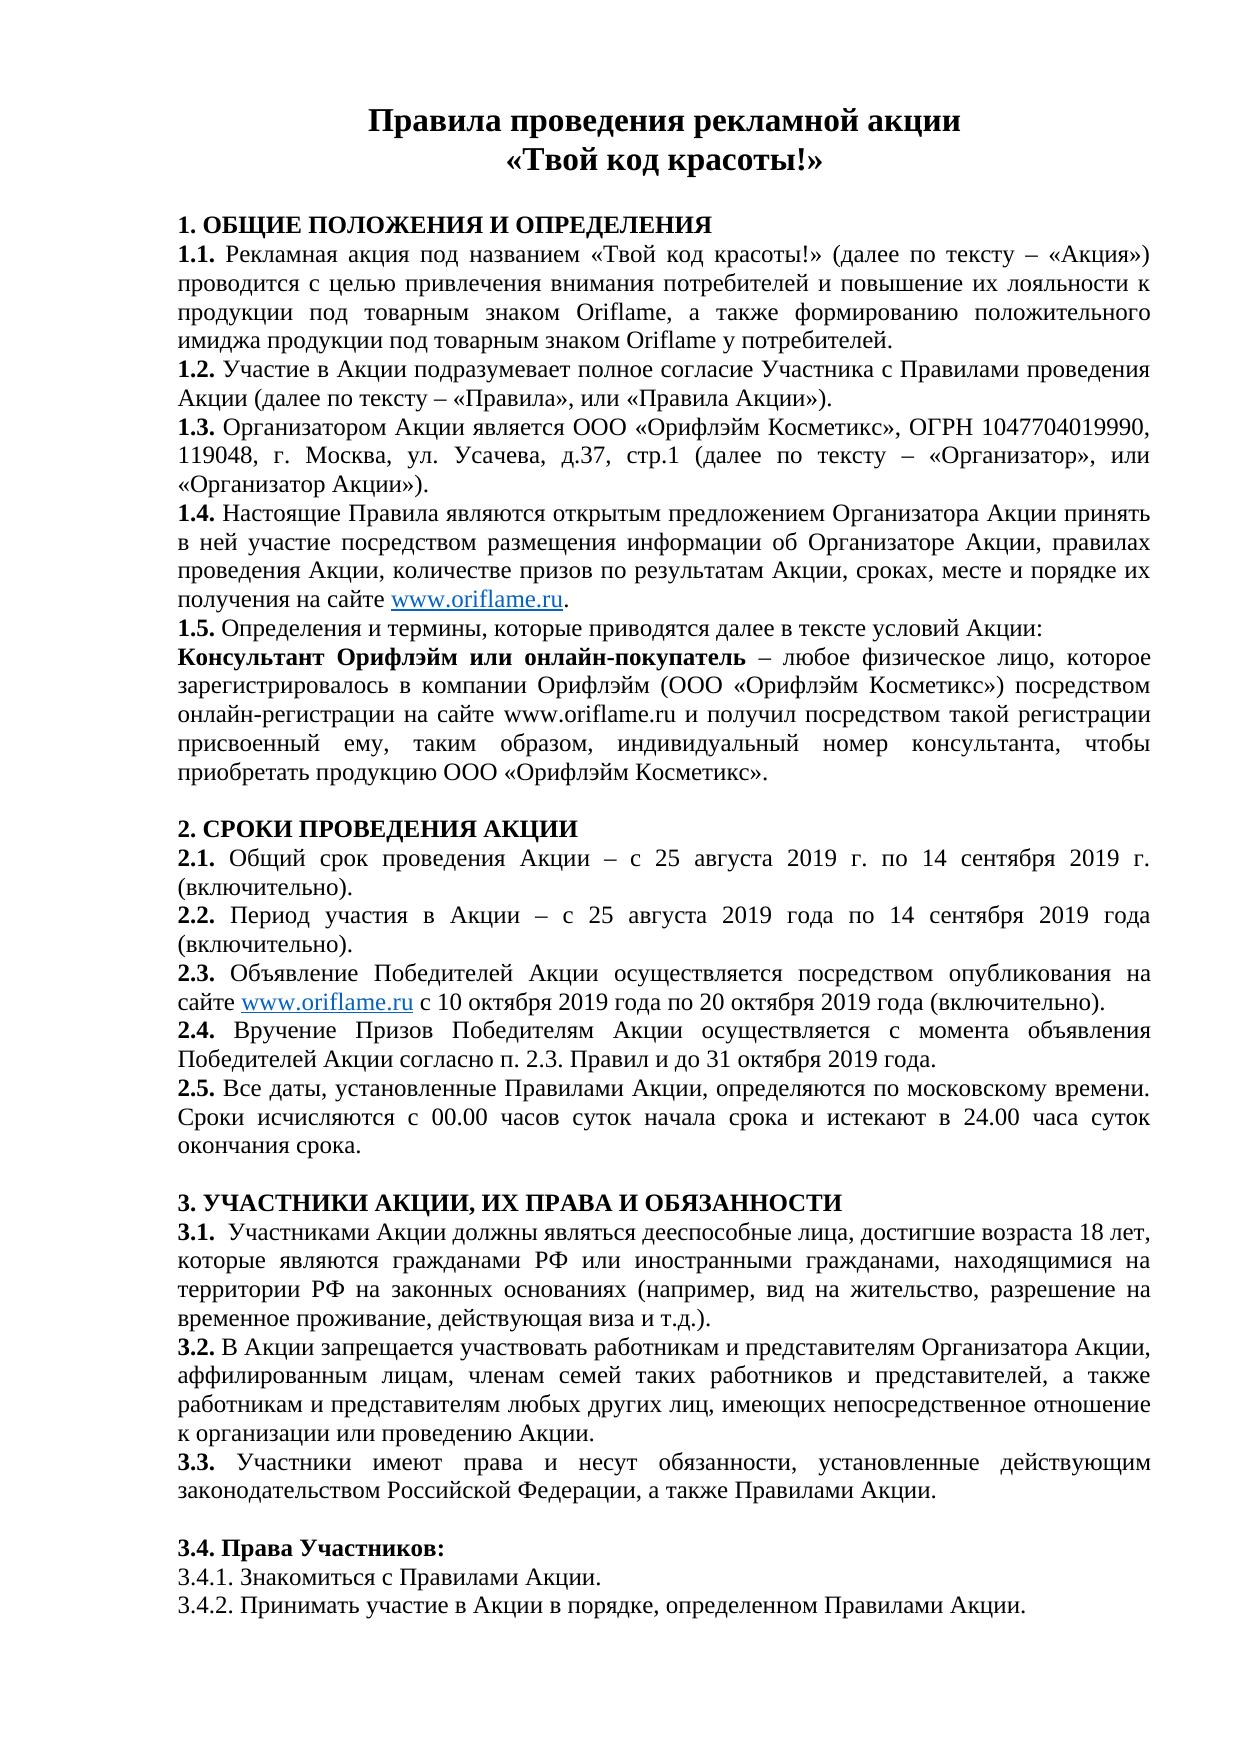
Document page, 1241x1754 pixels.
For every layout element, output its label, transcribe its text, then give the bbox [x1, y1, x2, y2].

text 3.4.2. Принимать участие в Акции в порядке, определенном Правилами Акции. [177, 1591, 1152, 1619]
text 2.3. Объявление Победителей Акции осуществляется посредством опубликования на сайте www.oriflame.ru с 10 октября 2019 года по 20 октября 2019 года (включительно). [177, 958, 1152, 1016]
text 2.4. Вручение Призов Победителям Акции осуществляется с момента объявления Победителей Акции согласно п. 2.3. Правил и до 31 октября 2019 года. [177, 1016, 1152, 1073]
text 2.2. Период участия в Акции – с 25 августа 2019 года по 14 сентября 2019 года (включительно). [177, 901, 1152, 958]
text 1.1. Рекламная акция под названием «Твой код красоты!» (далее по тексту – «Акция») проводится с целью привлечения внимания потребителей и повышение их лояльности к продукции под товарным знаком Oriflame, а также формированию положительного имиджа продукции под товарным знаком Oriflame у потребителей. [177, 239, 1152, 354]
text 2.5. Все даты, установленные Правилами Акции, определяются по московскому времени. Сроки исчисляются с 00.00 часов суток начала срока и истекают в 24.00 часа суток окончания срока. [177, 1073, 1152, 1159]
text 3.3. Участники имеют права и несут обязанности, установленные действующим законодательством Российской Федерации, а также Правилами Акции. [177, 1447, 1152, 1504]
text 1.5. Определения и термины, которые приводятся далее в тексте условий Акции: [177, 613, 1152, 642]
text 1.2. Участие в Акции подразумевает полное согласие Участника с Правилами проведения Акции (далее по тексту – «Правила», или «Правила Акции»). [177, 354, 1152, 412]
text 2. СРОКИ ПРОВЕДЕНИЯ АКЦИИ [177, 814, 1152, 843]
text Правила проведения рекламной акции [177, 100, 1152, 139]
text 1.4. Настоящие Правила являются открытым предложением Организатора Акции принять в ней участие посредством размещения информации об Организаторе Акции, правилах проведения Акции, количестве призов по результатам Акции, сроках, месте и порядке их получения на сайте www.oriflame.ru. [177, 498, 1152, 613]
text Консультант Орифлэйм или онлайн-покупатель – любое физическое лицо, которое зарегистрировалось в компании Орифлэйм (ООО «Орифлэйм Косметикс») посредством онлайн-регистрации на сайте www.oriflame.ru и получил посредством такой регистрации присвоенный ему, таким образом, индивидуальный номер консультанта, чтобы приобретать продукцию ООО «Орифлэйм Косметикс». [177, 642, 1152, 786]
text 2.1. Общий срок проведения Акции – с 25 августа 2019 г. по 14 сентября 2019 г. (включительно). [177, 843, 1152, 901]
text 3.1. Участниками Акции должны являться дееспособные лица, достигшие возраста 18 лет, которые являются гражданами РФ или иностранными гражданами, находящимися на территории РФ на законных основаниях (например, вид на жительство, разрешение на временное проживание, действующая виза и т.д.). [177, 1217, 1152, 1332]
text 3. УЧАСТНИКИ АКЦИИ, ИХ ПРАВА И ОБЯЗАННОСТИ [177, 1188, 1152, 1217]
text «Твой код красоты!» [177, 139, 1152, 177]
text 3.2. В Акции запрещается участвовать работникам и представителям Организатора Акции, аффилированным лицам, членам семей таких работников и представителей, а также работникам и представителям любых других лиц, имеющих непосредственное отношение к организации или проведению Акции. [177, 1332, 1152, 1447]
text 3.4. Права Участников: [177, 1533, 1152, 1562]
text 1.3. Организатором Акции является ООО «Орифлэйм Косметикс», ОГРН 1047704019990, 119048, г. Москва, ул. Усачева, д.37, стр.1 (далее по тексту – «Организатор», или «Организатор Акции»). [177, 412, 1152, 498]
text 3.4.1. Знакомиться с Правилами Акции. [177, 1562, 1152, 1591]
text 1. ОБЩИЕ ПОЛОЖЕНИЯ И ОПРЕДЕЛЕНИЯ [177, 211, 1152, 239]
